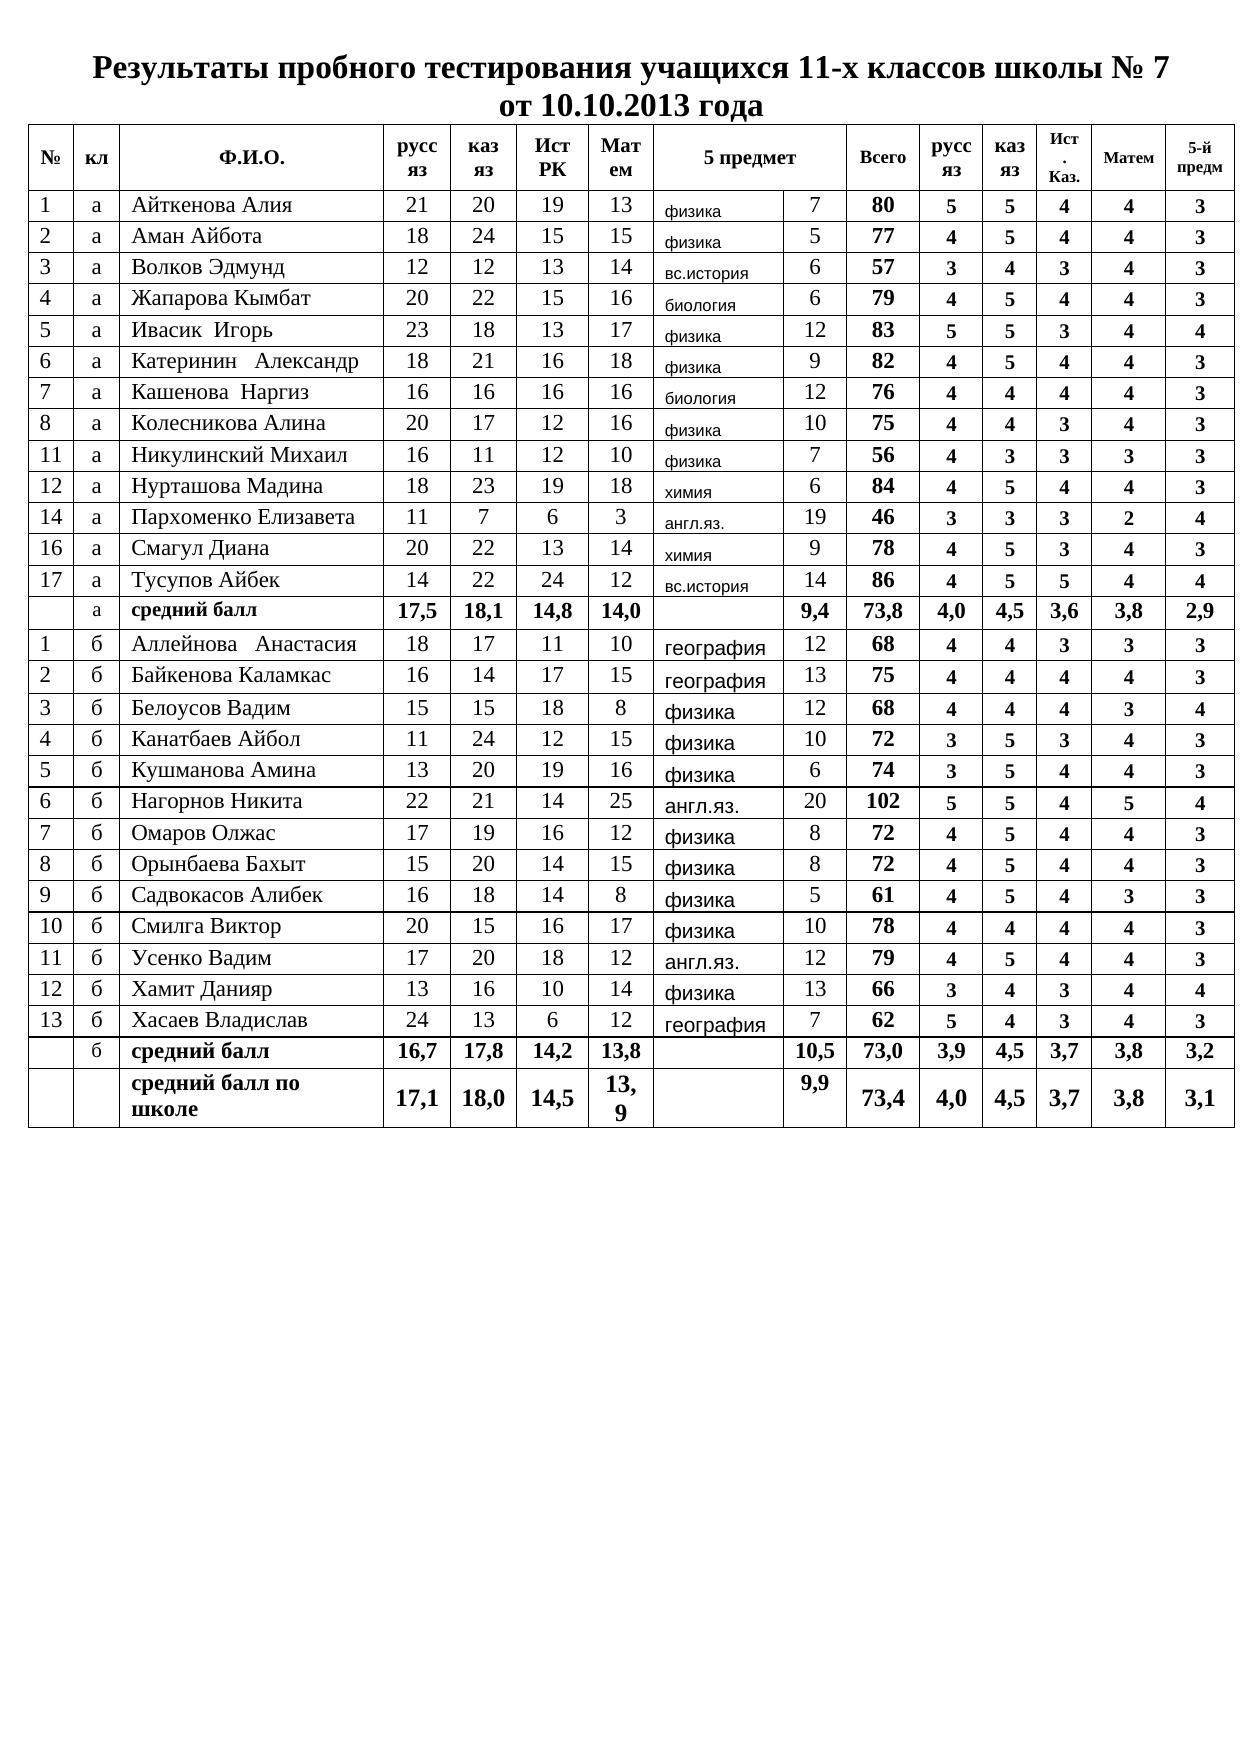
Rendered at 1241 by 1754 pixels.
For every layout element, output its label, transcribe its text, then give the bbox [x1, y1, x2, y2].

table_cell 3 [1037, 1006, 1091, 1036]
table_cell 3 [1037, 253, 1091, 283]
table_cell 7 [784, 191, 846, 221]
table_cell Омаров Олжас [120, 819, 383, 849]
table_cell 3 [1166, 191, 1234, 221]
table_cell 6 [784, 284, 846, 314]
table_cell 4 [1092, 566, 1165, 596]
table_cell 102 [847, 788, 919, 818]
table_cell 22 [451, 284, 516, 314]
table_cell Нурташова Мадина [120, 472, 383, 502]
table_cell 3,2 [1166, 1038, 1234, 1068]
table_cell 4 [920, 881, 982, 911]
table_cell б [74, 944, 119, 974]
table_cell а [74, 378, 119, 408]
table_cell 5 [1092, 788, 1165, 818]
table_cell Аллейнова Анастасия [120, 630, 383, 660]
table_cell 4 [920, 566, 982, 596]
table_cell 3 [1037, 725, 1091, 755]
table_cell 16,7 [384, 1038, 450, 1068]
table_cell Орынбаева Бахыт [120, 850, 383, 880]
table_cell 3 [1166, 1006, 1234, 1036]
table_cell 4 [983, 253, 1036, 283]
table_cell 3 [1037, 316, 1091, 346]
table_cell 20 [784, 788, 846, 818]
table_cell физика [654, 725, 783, 755]
table_cell 3 [1166, 378, 1234, 408]
table_header Результаты пробного тестирования учащихся 11-х классов школы № 7 от 10.10.2013 года [28, 47, 1234, 124]
table_cell 75 [847, 661, 919, 693]
table_cell б [74, 1038, 119, 1068]
table_cell 3 [1037, 503, 1091, 533]
table_cell вс.история [654, 566, 783, 596]
table_cell физика [654, 850, 783, 880]
table_cell 4 [1037, 756, 1091, 786]
table_cell 3 [1166, 347, 1234, 377]
table_cell 12 [384, 253, 450, 283]
table_cell вс.история [654, 253, 783, 283]
table_cell 4 [983, 913, 1036, 943]
table_cell 4 [920, 694, 982, 724]
table_cell Всего [847, 125, 919, 189]
table_cell 5 [983, 472, 1036, 502]
table_cell 4 [1092, 409, 1165, 439]
table_cell 72 [847, 819, 919, 849]
table_cell 15 [451, 913, 516, 943]
table_cell 14,2 [517, 1038, 588, 1068]
table_cell 3 [1037, 409, 1091, 439]
table_cell 4 [1092, 850, 1165, 880]
table_cell 4 [1092, 975, 1165, 1005]
table_cell 1 [29, 630, 73, 660]
table_cell 5 [983, 850, 1036, 880]
table_cell 5 [920, 788, 982, 818]
table_cell 14 [384, 566, 450, 596]
table_cell физика [654, 694, 783, 724]
table_cell 57 [847, 253, 919, 283]
table_cell 4 [983, 1006, 1036, 1036]
table_cell 14,0 [589, 597, 653, 629]
table_cell 3 [1166, 661, 1234, 693]
table_cell 17,1 [384, 1069, 450, 1127]
table_cell 10 [589, 630, 653, 660]
table_cell 4 [1037, 944, 1091, 974]
table_cell кл [74, 125, 119, 189]
table_cell б [74, 850, 119, 880]
table_cell 5 [983, 222, 1036, 252]
table_cell 3 [1092, 630, 1165, 660]
table_cell 15 [384, 850, 450, 880]
table_cell 16 [384, 441, 450, 471]
table_cell 17 [29, 566, 73, 596]
table_cell б [74, 881, 119, 911]
table_cell Колесникова Алина [120, 409, 383, 439]
table_cell 9,4 [784, 597, 846, 629]
table_cell 19 [517, 756, 588, 786]
table_cell Аман Айбота [120, 222, 383, 252]
table_cell 79 [847, 944, 919, 974]
table_cell 6 [29, 347, 73, 377]
table_cell 3 [1092, 441, 1165, 471]
table_cell 13 [517, 253, 588, 283]
table_cell б [74, 975, 119, 1005]
table_cell 3 [1166, 913, 1234, 943]
table_cell Ивасик Игорь [120, 316, 383, 346]
table_cell 12 [784, 630, 846, 660]
table_cell англ.яз. [654, 788, 783, 818]
table_cell 18 [451, 316, 516, 346]
table_cell 18 [589, 472, 653, 502]
table_cell средний балл [120, 1038, 383, 1068]
table_cell 4 [920, 534, 982, 564]
table_cell 4 [920, 222, 982, 252]
table_cell 10 [784, 725, 846, 755]
table_cell 3 [920, 975, 982, 1005]
table_cell 3 [1092, 881, 1165, 911]
table_cell 4 [1037, 284, 1091, 314]
table_cell 4 [983, 694, 1036, 724]
table_cell а [74, 409, 119, 439]
table_cell химия [654, 534, 783, 564]
table_cell 5-й предм [1166, 125, 1234, 189]
table_cell 14 [517, 850, 588, 880]
table_cell 73,8 [847, 597, 919, 629]
table_cell а [74, 472, 119, 502]
table_cell 3 [1166, 409, 1234, 439]
table_cell 6 [29, 788, 73, 818]
table_cell 3,1 [1166, 1069, 1234, 1127]
table_cell Смилга Виктор [120, 913, 383, 943]
table_cell 3 [1166, 222, 1234, 252]
table_cell Жапарова Кымбат [120, 284, 383, 314]
table_cell 24 [517, 566, 588, 596]
table_cell Пархоменко Елизавета [120, 503, 383, 533]
table_cell 11 [451, 441, 516, 471]
table_cell 18 [384, 347, 450, 377]
table_cell [29, 1038, 73, 1068]
table_cell 15 [589, 661, 653, 693]
table_cell 3 [983, 503, 1036, 533]
table_cell 62 [847, 1006, 919, 1036]
table_cell 21 [451, 347, 516, 377]
table_cell Матем [1092, 125, 1165, 189]
table_cell 15 [517, 284, 588, 314]
table_cell 22 [451, 534, 516, 564]
table_cell 4 [1092, 534, 1165, 564]
table_cell 6 [784, 472, 846, 502]
table_cell 83 [847, 316, 919, 346]
table_cell 14 [517, 788, 588, 818]
table_cell [654, 1038, 783, 1068]
table_cell б [74, 913, 119, 943]
table_cell 12 [451, 253, 516, 283]
table_cell 5 [1037, 566, 1091, 596]
table_cell а [74, 347, 119, 377]
table_cell 14 [589, 534, 653, 564]
table_cell каз яз [451, 125, 516, 189]
table_cell 12 [517, 725, 588, 755]
table_cell 4 [920, 378, 982, 408]
table_cell 68 [847, 694, 919, 724]
table_cell 72 [847, 725, 919, 755]
table_cell физика [654, 316, 783, 346]
table_cell 15 [589, 222, 653, 252]
table_cell 18 [517, 944, 588, 974]
table_cell 15 [589, 850, 653, 880]
table_cell 4 [920, 913, 982, 943]
table_cell а [74, 284, 119, 314]
table_cell 10 [589, 441, 653, 471]
table_cell 18 [384, 472, 450, 502]
table_cell 17 [589, 316, 653, 346]
table_cell 3 [1166, 253, 1234, 283]
table_cell 6 [784, 756, 846, 786]
table_cell 4 [1092, 944, 1165, 974]
table_cell 4 [1037, 661, 1091, 693]
table_cell 13 [517, 316, 588, 346]
table_cell 61 [847, 881, 919, 911]
table_cell 4 [983, 975, 1036, 1005]
table_cell 4 [1166, 566, 1234, 596]
table_cell 11 [29, 944, 73, 974]
table_cell 4 [1037, 881, 1091, 911]
table_cell 5 [983, 534, 1036, 564]
table_cell 16 [384, 661, 450, 693]
table_cell физика [654, 881, 783, 911]
table_cell 13 [384, 975, 450, 1005]
table_cell 13,8 [589, 1038, 653, 1068]
table_cell [29, 1069, 73, 1127]
table_cell Волков Эдмунд [120, 253, 383, 283]
table_cell № [29, 125, 73, 189]
table_cell 16 [589, 378, 653, 408]
table_cell Тусупов Айбек [120, 566, 383, 596]
table_cell физика [654, 191, 783, 221]
table_cell 4,5 [983, 1038, 1036, 1068]
table_cell 3,8 [1092, 1069, 1165, 1127]
table_cell география [654, 1006, 783, 1036]
table_cell Матем [589, 125, 653, 189]
table_cell б [74, 788, 119, 818]
table_cell 4 [920, 630, 982, 660]
table_cell 17 [589, 913, 653, 943]
table_cell 5 [983, 191, 1036, 221]
table_cell 4 [1092, 316, 1165, 346]
table_cell 4 [920, 819, 982, 849]
table_cell 16 [589, 756, 653, 786]
table_cell физика [654, 756, 783, 786]
table_cell 4 [1092, 222, 1165, 252]
table_cell 4 [1037, 378, 1091, 408]
table_cell 3 [1166, 850, 1234, 880]
table_cell [29, 597, 73, 629]
table_cell физика [654, 409, 783, 439]
table_cell 66 [847, 975, 919, 1005]
table_cell а [74, 316, 119, 346]
table_cell 3 [1037, 441, 1091, 471]
table_cell Белоусов Вадим [120, 694, 383, 724]
table_cell 9 [29, 881, 73, 911]
table_cell б [74, 694, 119, 724]
table_cell 4 [920, 284, 982, 314]
table_cell 4 [1092, 725, 1165, 755]
table_cell 5 [983, 944, 1036, 974]
table_cell 20 [384, 409, 450, 439]
table_cell 11 [384, 725, 450, 755]
table_cell 14 [589, 253, 653, 283]
table_cell [654, 1069, 783, 1127]
table_cell 4 [1166, 316, 1234, 346]
table_cell 75 [847, 409, 919, 439]
table_cell 10 [517, 975, 588, 1005]
table_cell 14 [589, 975, 653, 1005]
table_cell 8 [589, 881, 653, 911]
table_cell 4,0 [920, 1069, 982, 1127]
table_cell 56 [847, 441, 919, 471]
table_cell б [74, 630, 119, 660]
table_cell 18 [384, 630, 450, 660]
table_cell 4 [983, 630, 1036, 660]
table_cell 3 [983, 441, 1036, 471]
table_cell 14 [29, 503, 73, 533]
table_cell физика [654, 819, 783, 849]
table_cell 21 [384, 191, 450, 221]
table_cell 4 [29, 725, 73, 755]
table_cell Ист РК [517, 125, 588, 189]
table_cell 4,0 [920, 597, 982, 629]
table_cell 5 [29, 316, 73, 346]
table_cell 20 [451, 756, 516, 786]
table_cell география [654, 630, 783, 660]
table_cell а [74, 191, 119, 221]
table_cell Ист. Каз. [1037, 125, 1091, 189]
table_cell биология [654, 284, 783, 314]
table_cell 4 [1037, 222, 1091, 252]
table_cell 4 [29, 284, 73, 314]
table_cell англ.яз. [654, 503, 783, 533]
table_cell 17 [451, 409, 516, 439]
table_cell 4 [1092, 191, 1165, 221]
table_cell 21 [451, 788, 516, 818]
table_cell 2 [29, 222, 73, 252]
table_cell физика [654, 975, 783, 1005]
table_cell 74 [847, 756, 919, 786]
table_cell 8 [589, 694, 653, 724]
table_cell 82 [847, 347, 919, 377]
table_cell а [74, 534, 119, 564]
table_cell 18 [451, 881, 516, 911]
table_cell 3 [1166, 472, 1234, 502]
table_cell 5 [983, 566, 1036, 596]
table_cell 10 [784, 913, 846, 943]
table_cell химия [654, 472, 783, 502]
table_cell 6 [784, 253, 846, 283]
table_cell б [74, 819, 119, 849]
table_cell 12 [29, 975, 73, 1005]
table_cell 3 [1037, 975, 1091, 1005]
table_cell Кушманова Амина [120, 756, 383, 786]
table_cell 3 [920, 503, 982, 533]
table_cell 3 [1166, 756, 1234, 786]
table_cell 12 [589, 1006, 653, 1036]
table_cell средний балл по школе [120, 1069, 383, 1127]
table_cell 16 [517, 378, 588, 408]
table_cell 12 [589, 566, 653, 596]
table_cell а [74, 441, 119, 471]
table_cell 4 [1037, 472, 1091, 502]
table_cell каз яз [983, 125, 1036, 189]
table_cell 16 [517, 347, 588, 377]
table_cell русс яз [384, 125, 450, 189]
table_cell 12 [784, 944, 846, 974]
table_cell 5 [983, 819, 1036, 849]
table_cell 9,9 [784, 1069, 846, 1127]
table_cell Канатбаев Айбол [120, 725, 383, 755]
table_cell география [654, 661, 783, 693]
table_cell 3 [1037, 534, 1091, 564]
table_cell 24 [451, 222, 516, 252]
table_cell 78 [847, 534, 919, 564]
table_cell Ф.И.О. [120, 125, 383, 189]
table_cell 9 [784, 534, 846, 564]
table_cell 4 [1092, 819, 1165, 849]
table_cell 14,5 [517, 1069, 588, 1127]
table_cell 4 [1092, 472, 1165, 502]
table_cell 77 [847, 222, 919, 252]
table_cell 4 [1092, 284, 1165, 314]
table_cell 5 [920, 191, 982, 221]
table_cell 16 [589, 409, 653, 439]
table_cell 20 [384, 913, 450, 943]
table_cell 4 [1037, 850, 1091, 880]
table_cell 19 [784, 503, 846, 533]
table_cell 3 [1166, 819, 1234, 849]
table_cell 13 [589, 191, 653, 221]
table_cell б [74, 1006, 119, 1036]
table_cell а [74, 253, 119, 283]
table_cell 15 [589, 725, 653, 755]
table_cell 72 [847, 850, 919, 880]
table_cell б [74, 661, 119, 693]
table_cell Кашенова Наргиз [120, 378, 383, 408]
table_cell 4 [920, 944, 982, 974]
table_cell а [74, 222, 119, 252]
table_cell 79 [847, 284, 919, 314]
table_cell 4 [920, 441, 982, 471]
table_cell 16 [451, 975, 516, 1005]
table_cell 4 [920, 472, 982, 502]
table_cell 20 [384, 534, 450, 564]
table_cell 5 [983, 725, 1036, 755]
table_cell 16 [517, 913, 588, 943]
table_cell 5 предмет [654, 125, 846, 189]
table_cell 3 [1166, 534, 1234, 564]
table_cell 7 [451, 503, 516, 533]
table_cell 2 [29, 661, 73, 693]
table_cell Садвокасов Алибек [120, 881, 383, 911]
table_cell 20 [451, 191, 516, 221]
table_cell 4 [1037, 191, 1091, 221]
table_cell 5 [983, 756, 1036, 786]
table_cell 19 [517, 191, 588, 221]
table_cell 15 [517, 222, 588, 252]
table_cell Хамит Данияр [120, 975, 383, 1005]
table_cell физика [654, 441, 783, 471]
table_cell а [74, 503, 119, 533]
table_cell 3 [589, 503, 653, 533]
table_cell 7 [784, 1006, 846, 1036]
table_cell 16 [517, 819, 588, 849]
table_cell 4 [1037, 347, 1091, 377]
table_cell 14 [784, 566, 846, 596]
table_cell 3,6 [1037, 597, 1091, 629]
table_cell Айткенова Алия [120, 191, 383, 221]
table_cell 18,0 [451, 1069, 516, 1127]
table_cell 24 [451, 725, 516, 755]
table_cell 16 [589, 284, 653, 314]
table_cell 10 [29, 913, 73, 943]
table_cell 4 [1092, 661, 1165, 693]
table_cell 12 [29, 472, 73, 502]
table_cell 8 [29, 850, 73, 880]
table_cell 4 [1166, 975, 1234, 1005]
table_cell [654, 597, 783, 629]
table_cell 5 [920, 316, 982, 346]
table_cell 17 [384, 944, 450, 974]
table_cell 4 [920, 409, 982, 439]
table_cell физика [654, 347, 783, 377]
table_cell 3 [29, 694, 73, 724]
table_cell 2 [1092, 503, 1165, 533]
table_cell 24 [384, 1006, 450, 1036]
table_cell 5 [920, 1006, 982, 1036]
table_cell 78 [847, 913, 919, 943]
table_cell средний балл [120, 597, 383, 629]
table_cell 20 [451, 850, 516, 880]
table_cell 3 [1037, 630, 1091, 660]
table_cell 1 [29, 191, 73, 221]
table_cell 17 [451, 630, 516, 660]
table_cell 17 [517, 661, 588, 693]
table_cell 9 [784, 347, 846, 377]
table_cell 4,5 [983, 1069, 1036, 1127]
table_cell а [74, 566, 119, 596]
table_cell 5 [983, 284, 1036, 314]
table_cell физика [654, 222, 783, 252]
table_cell 4 [1166, 694, 1234, 724]
table_cell 76 [847, 378, 919, 408]
table_cell 4 [1092, 756, 1165, 786]
table_cell 13 [784, 661, 846, 693]
table_cell 4 [1092, 347, 1165, 377]
table_cell 13 [29, 1006, 73, 1036]
table_cell 4 [1166, 503, 1234, 533]
table_cell 17,8 [451, 1038, 516, 1068]
table_cell Никулинский Михаил [120, 441, 383, 471]
table_cell 18,1 [451, 597, 516, 629]
table_cell 17,5 [384, 597, 450, 629]
table_cell 16 [451, 378, 516, 408]
table_cell 3 [920, 756, 982, 786]
table_cell 5 [784, 881, 846, 911]
table_cell 15 [384, 694, 450, 724]
table_cell 4,5 [983, 597, 1036, 629]
table_cell 3 [1166, 881, 1234, 911]
table_cell 3 [1166, 725, 1234, 755]
table_cell Смагул Диана [120, 534, 383, 564]
table_cell 10 [784, 409, 846, 439]
table_cell 3 [1166, 441, 1234, 471]
table_cell 8 [784, 819, 846, 849]
table_cell 18 [589, 347, 653, 377]
table_cell 4 [920, 850, 982, 880]
table_cell 5 [784, 222, 846, 252]
table_cell 3 [1166, 630, 1234, 660]
table_cell 5 [29, 756, 73, 786]
table_cell 11 [384, 503, 450, 533]
table_cell 11 [29, 441, 73, 471]
table_cell Катеринин Александр [120, 347, 383, 377]
table_cell 4 [1037, 913, 1091, 943]
table_cell 14 [451, 661, 516, 693]
table_cell 5 [983, 347, 1036, 377]
table_cell 13,9 [589, 1069, 653, 1127]
table_cell 3 [29, 253, 73, 283]
table_cell [74, 1069, 119, 1127]
table_cell 12 [589, 819, 653, 849]
table_cell 3,8 [1092, 597, 1165, 629]
table_cell 68 [847, 630, 919, 660]
table_cell 3,8 [1092, 1038, 1165, 1068]
table_cell 4 [1092, 378, 1165, 408]
table_cell 3 [920, 253, 982, 283]
table_cell 3 [920, 725, 982, 755]
table_cell 19 [517, 472, 588, 502]
table_cell физика [654, 913, 783, 943]
table_cell 25 [589, 788, 653, 818]
table_cell 7 [29, 378, 73, 408]
table_cell 23 [451, 472, 516, 502]
table_cell 12 [517, 409, 588, 439]
table_cell 4 [1037, 819, 1091, 849]
table_cell 15 [451, 694, 516, 724]
table_cell русс яз [920, 125, 982, 189]
table_cell 4 [983, 661, 1036, 693]
table_cell 84 [847, 472, 919, 502]
table_cell 73,4 [847, 1069, 919, 1127]
table_cell 86 [847, 566, 919, 596]
table_cell 12 [784, 316, 846, 346]
table_cell 12 [784, 694, 846, 724]
table_cell Нагорнов Никита [120, 788, 383, 818]
table_cell 4 [1037, 788, 1091, 818]
table_cell 14 [517, 881, 588, 911]
table_cell 3,9 [920, 1038, 982, 1068]
table_cell 8 [29, 409, 73, 439]
table_cell б [74, 756, 119, 786]
table_cell 23 [384, 316, 450, 346]
table_cell 5 [983, 881, 1036, 911]
table_cell Усенко Вадим [120, 944, 383, 974]
table_cell 4 [1037, 694, 1091, 724]
table_cell 22 [451, 566, 516, 596]
table_cell 3,7 [1037, 1038, 1091, 1068]
table_cell 17 [384, 819, 450, 849]
table_cell 2,9 [1166, 597, 1234, 629]
table_cell а [74, 597, 119, 629]
table_cell 7 [784, 441, 846, 471]
table_cell 18 [384, 222, 450, 252]
table_cell 16 [384, 378, 450, 408]
table_cell 4 [1092, 913, 1165, 943]
table_cell 12 [589, 944, 653, 974]
table_cell 6 [517, 503, 588, 533]
table_cell 16 [29, 534, 73, 564]
table_cell 5 [983, 788, 1036, 818]
table_cell 4 [983, 378, 1036, 408]
table_cell 14,8 [517, 597, 588, 629]
table_cell 4 [1092, 1006, 1165, 1036]
table_cell 3 [1092, 694, 1165, 724]
table_cell 11 [517, 630, 588, 660]
table_cell англ.яз. [654, 944, 783, 974]
table_cell 80 [847, 191, 919, 221]
table_cell 20 [384, 284, 450, 314]
table_cell 5 [983, 316, 1036, 346]
table_cell Байкенова Каламкас [120, 661, 383, 693]
table_cell 12 [517, 441, 588, 471]
table_cell 6 [517, 1006, 588, 1036]
table_cell 4 [920, 347, 982, 377]
table_cell 13 [517, 534, 588, 564]
table_cell 4 [1092, 253, 1165, 283]
table_cell 7 [29, 819, 73, 849]
table_cell 12 [784, 378, 846, 408]
table_cell 13 [451, 1006, 516, 1036]
table_cell 10,5 [784, 1038, 846, 1068]
table_cell 3,7 [1037, 1069, 1091, 1127]
table_cell биология [654, 378, 783, 408]
table_cell 16 [384, 881, 450, 911]
table_cell б [74, 725, 119, 755]
table_cell 46 [847, 503, 919, 533]
table_cell 73,0 [847, 1038, 919, 1068]
table_cell 4 [920, 661, 982, 693]
table_cell 19 [451, 819, 516, 849]
table_cell 22 [384, 788, 450, 818]
table_cell 13 [784, 975, 846, 1005]
table_cell Хасаев Владислав [120, 1006, 383, 1036]
table_cell 4 [983, 409, 1036, 439]
table_cell 3 [1166, 944, 1234, 974]
table_cell 3 [1166, 284, 1234, 314]
table_cell 8 [784, 850, 846, 880]
table_cell 20 [451, 944, 516, 974]
table_cell 4 [1166, 788, 1234, 818]
table_cell 13 [384, 756, 450, 786]
table_cell 18 [517, 694, 588, 724]
